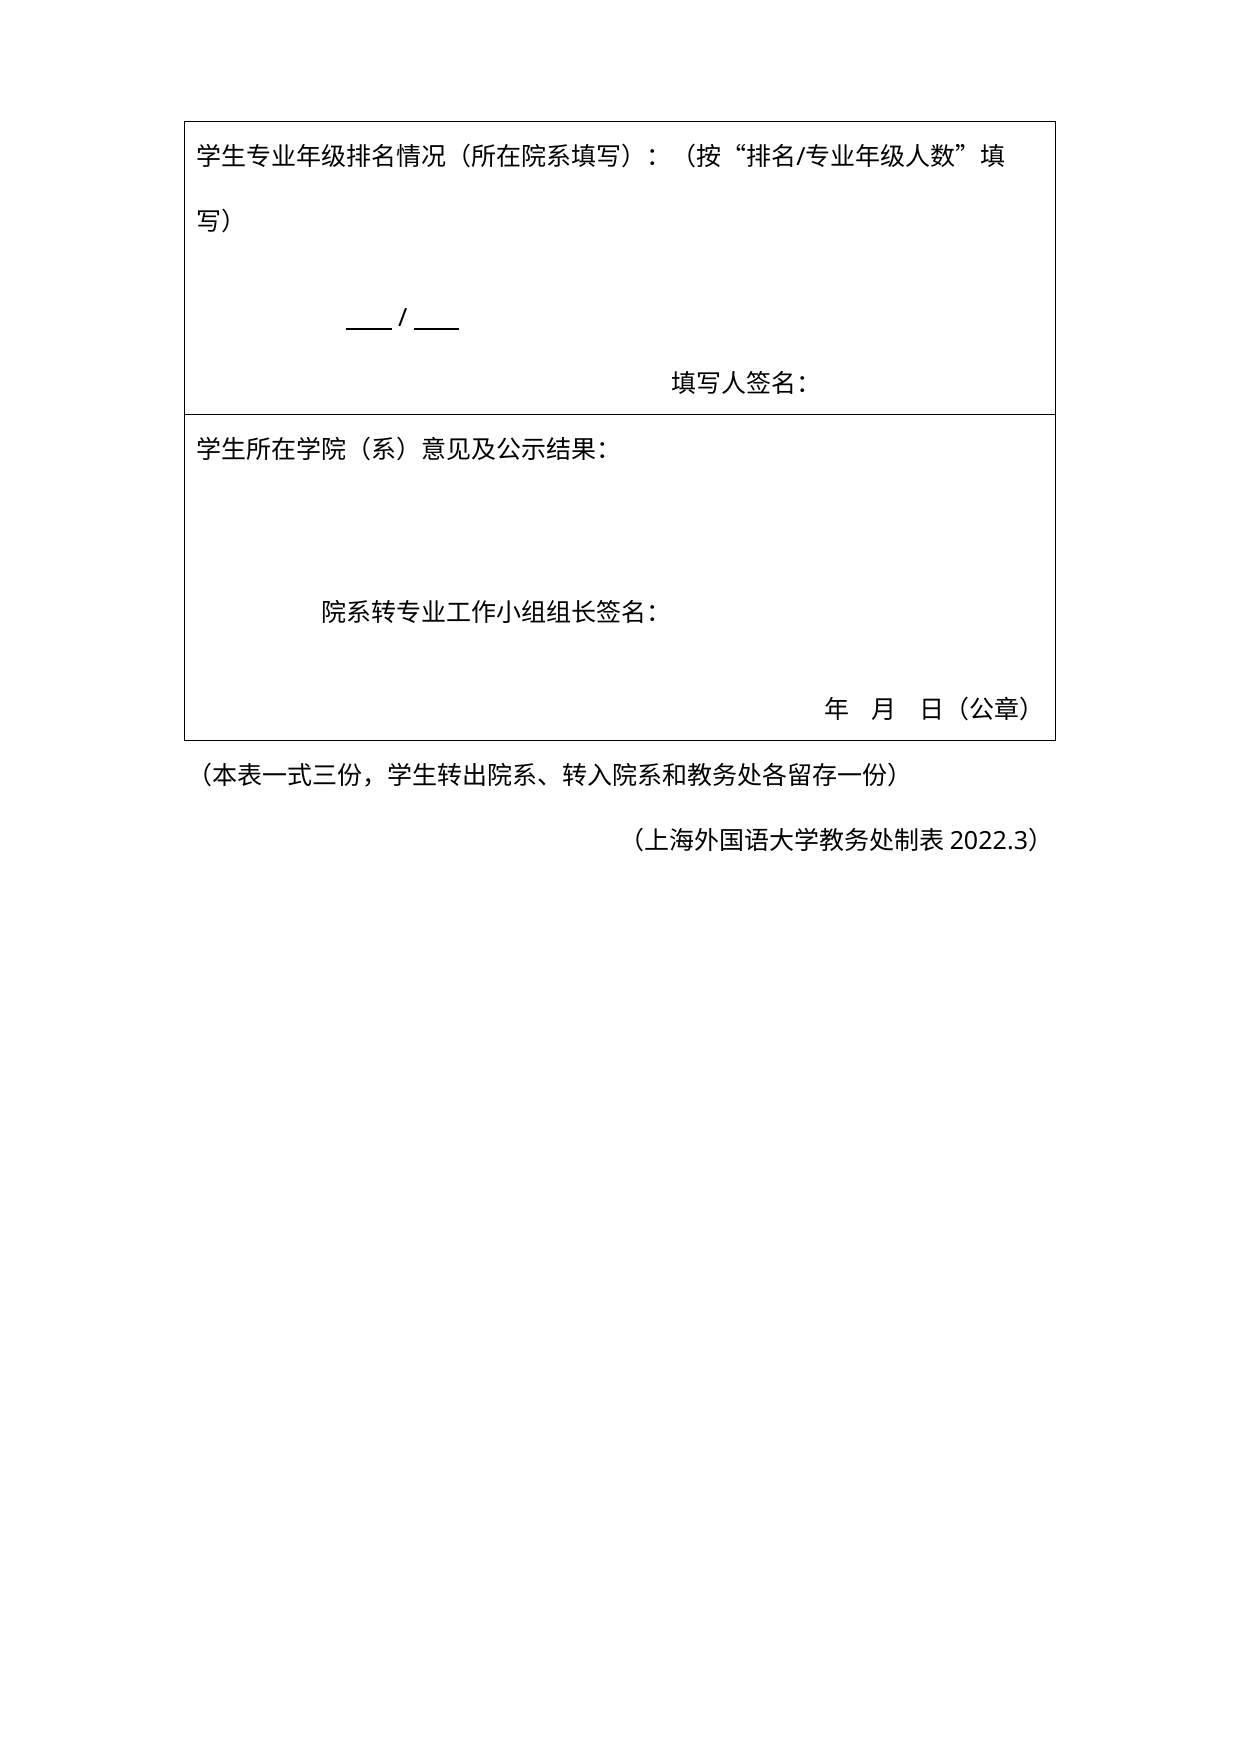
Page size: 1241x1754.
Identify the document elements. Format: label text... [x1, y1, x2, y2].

table_cell 学生专业年级排名情况（所在院系填写）：（按“排名/专业年级人数”填写） / 填写人签名： [185, 122, 1055, 414]
text （上海外国语大学教务处制表2022.3） [187, 806, 1053, 871]
text （本表一式三份，学生转出院系、转入院系和教务处各留存一份） [187, 741, 1053, 806]
table_cell 学生所在学院（系）意见及公示结果： 院系转专业工作小组组长签名： 年 月 日（公章） [185, 415, 1055, 740]
